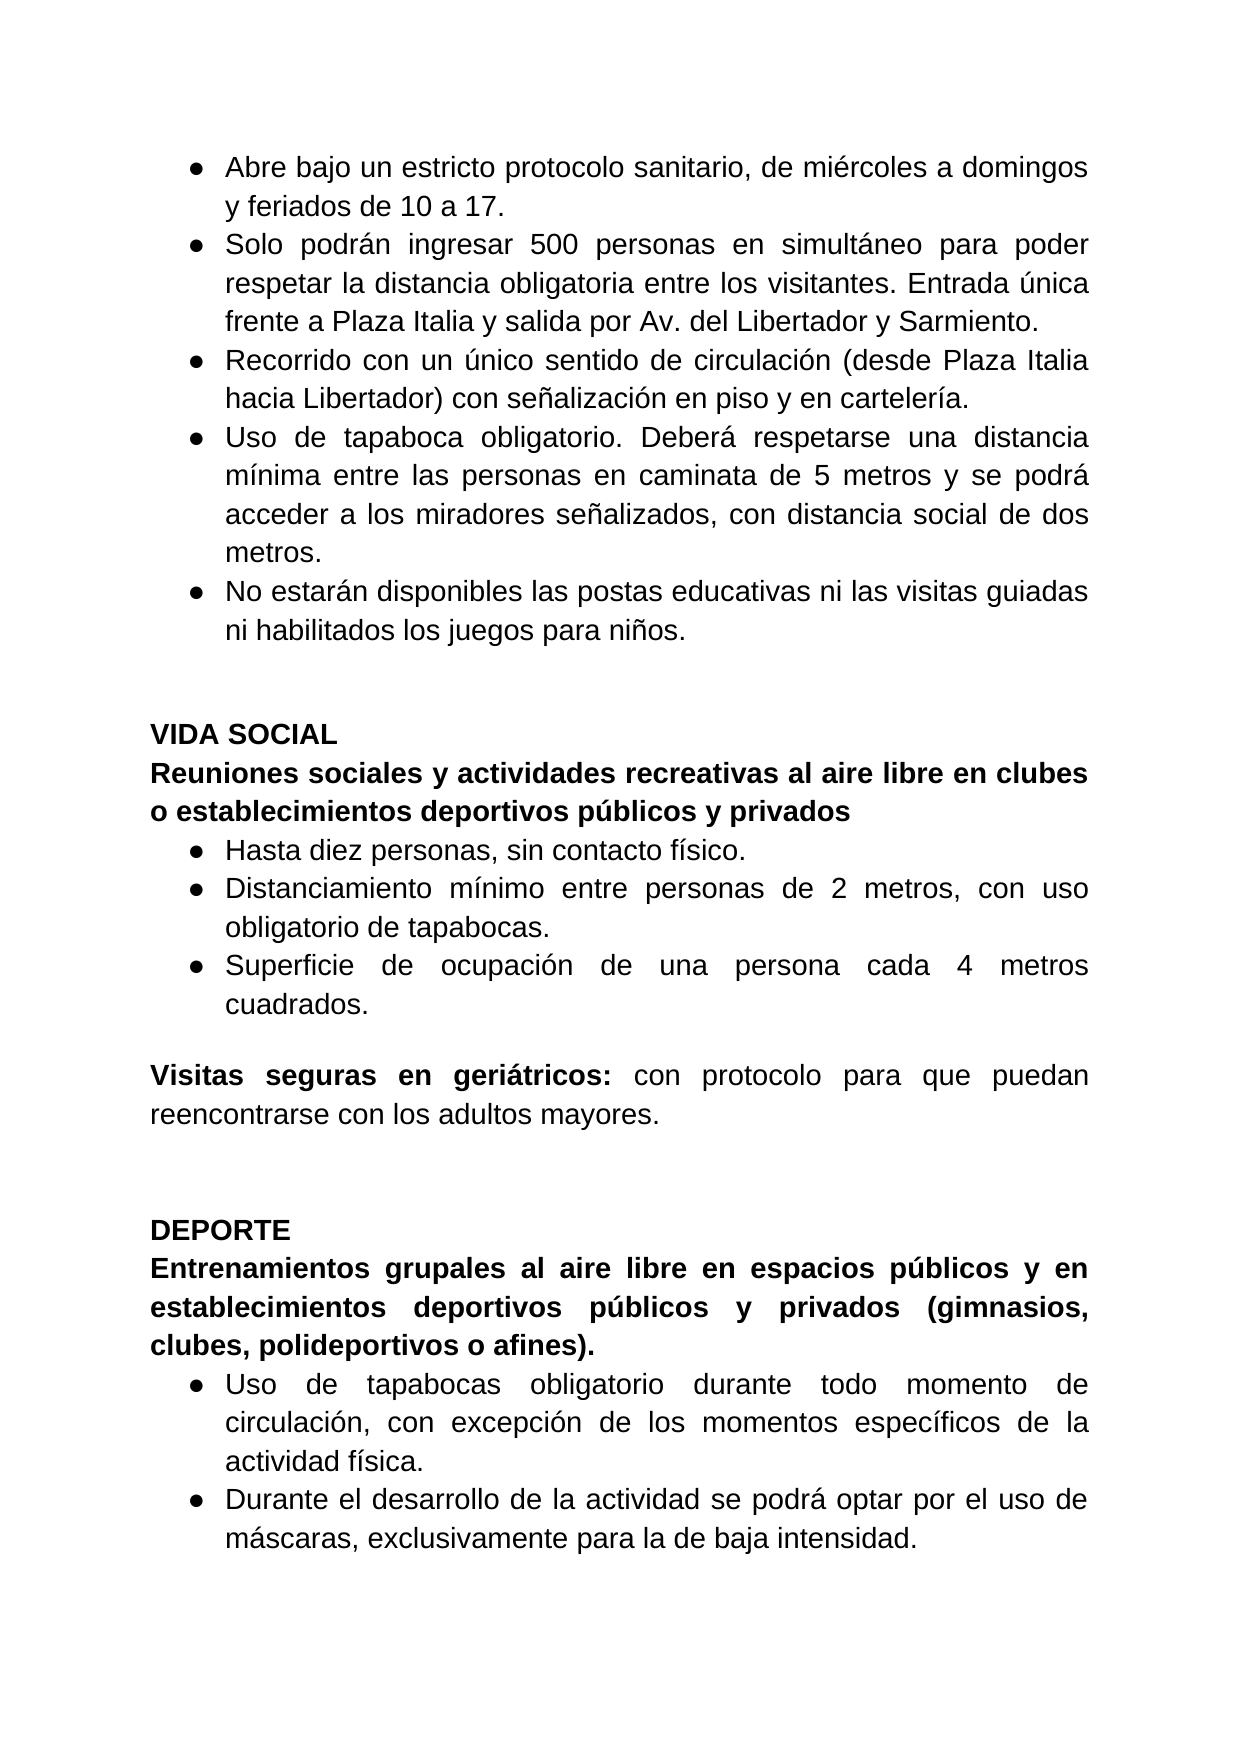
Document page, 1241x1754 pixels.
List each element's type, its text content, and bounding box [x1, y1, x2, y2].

text VIDA SOCIAL [150, 717, 1090, 751]
list Abre bajo un estricto protocolo sanitario, de miércoles a domingos y feriados de 10 a 17. [187, 150, 1090, 222]
text DEPORTE [150, 1213, 1090, 1246]
list Solo podrán ingresar 500 personas en simultáneo para poder respetar la distancia obligatoria entre los visitantes. Entrada única frente a Plaza Italia y salida por Av. del Libertador y Sarmiento. [187, 227, 1090, 338]
list Durante el desarrollo de la actividad se podrá optar por el uso de máscaras, exclusivamente para la de baja intensidad. [187, 1482, 1090, 1554]
text Reuniones sociales y actividades recreativas al aire libre en clubes o establecimientos deportivos públicos y privados [150, 756, 1090, 828]
list Recorrido con un único sentido de circulación (desde Plaza Italia hacia Libertador) con señalización en piso y en cartelería. [187, 343, 1090, 415]
text Entrenamientos grupales al aire libre en espacios públicos y en establecimientos deportivos públicos y privados (gimnasios, clubes, polideportivos o afines). [150, 1251, 1090, 1362]
list No estarán disponibles las postas educativas ni las visitas guiadas ni habilitados los juegos para niños. [187, 574, 1090, 646]
list Distanciamiento mínimo entre personas de 2 metros, con uso obligatorio de tapabocas. [187, 871, 1090, 943]
list Uso de tapabocas obligatorio durante todo momento de circulación, con excepción de los momentos específicos de la actividad física. [187, 1367, 1090, 1477]
text Visitas seguras en geriátricos: con protocolo para que puedan reencontrarse con los adultos mayores. [150, 1058, 1090, 1131]
list Superficie de ocupación de una persona cada 4 metros cuadrados. [187, 948, 1090, 1020]
list Hasta diez personas, sin contacto físico. [187, 833, 1090, 866]
list Uso de tapaboca obligatorio. Deberá respetarse una distancia mínima entre las personas en caminata de 5 metros y se podrá acceder a los miradores señalizados, con distancia social de dos metros. [187, 420, 1090, 569]
